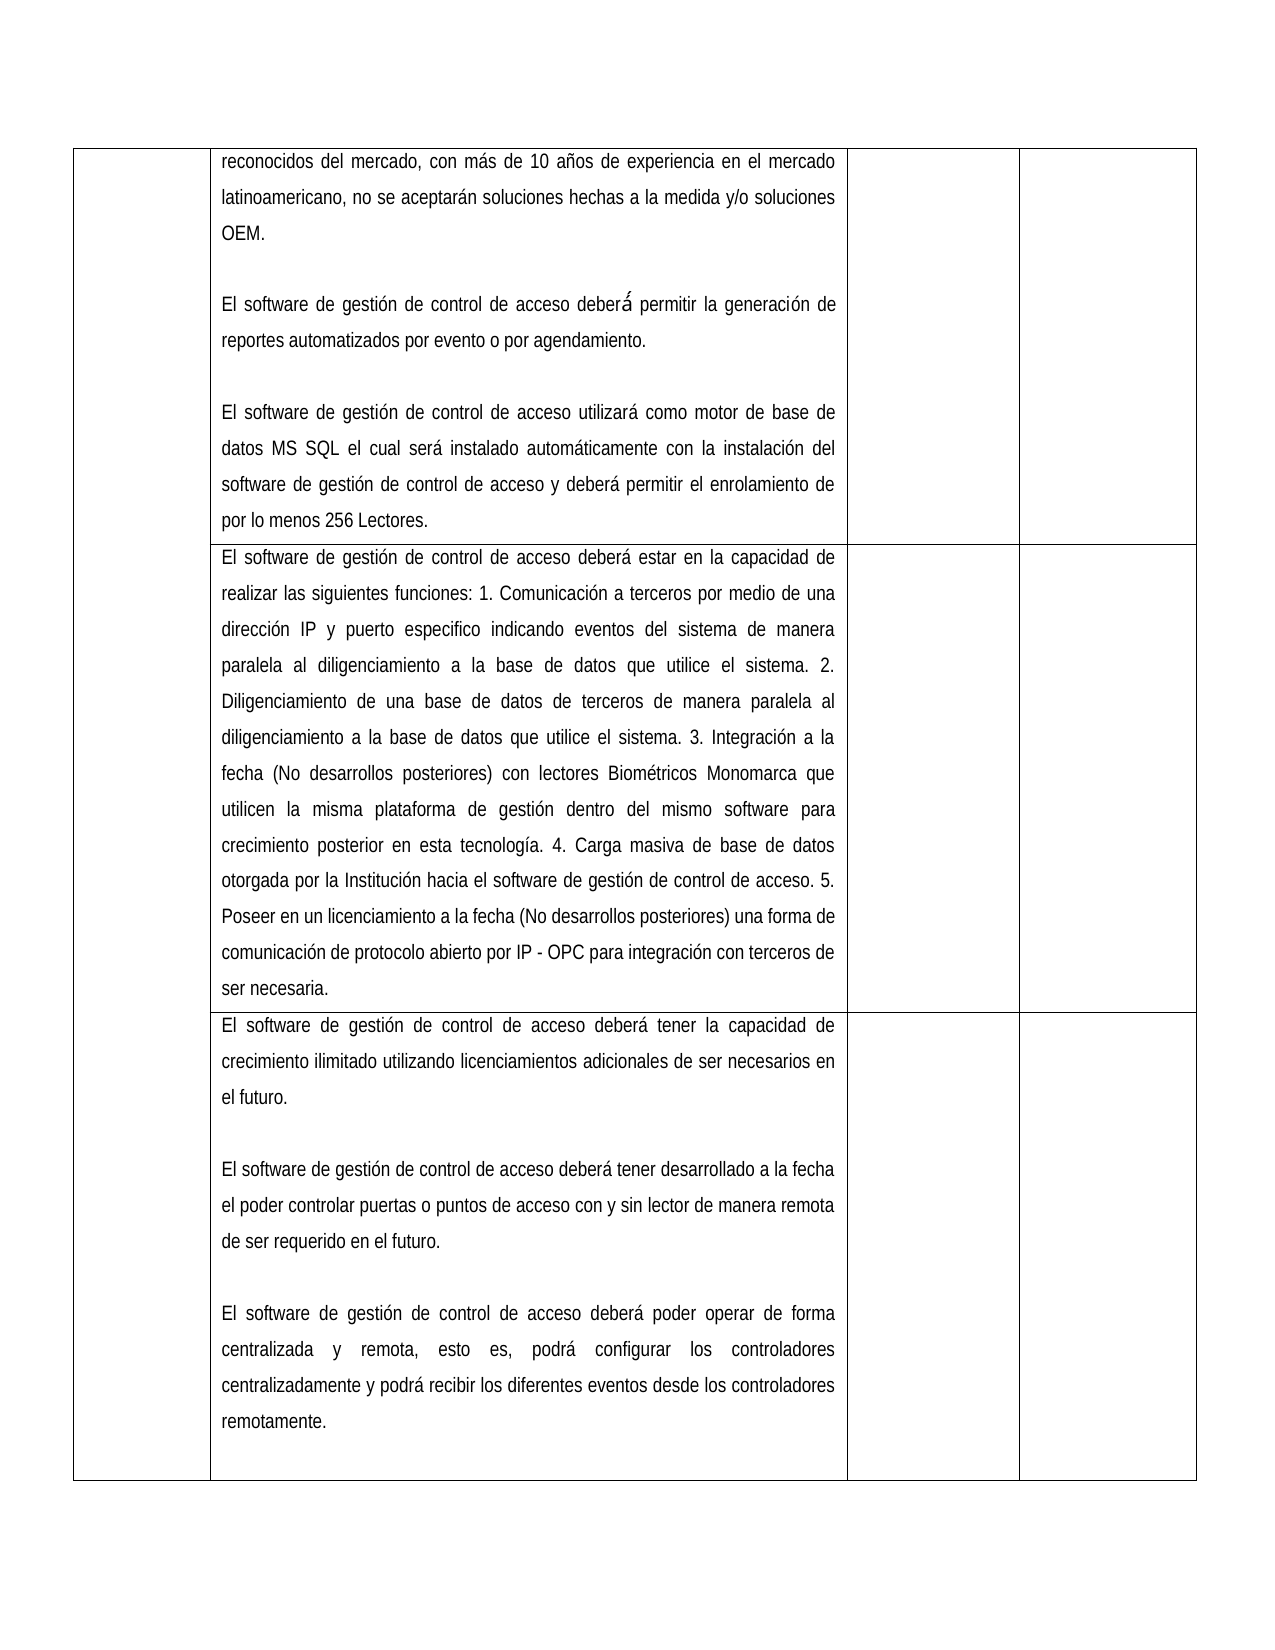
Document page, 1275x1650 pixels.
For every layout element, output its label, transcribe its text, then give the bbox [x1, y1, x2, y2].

table_cell [1020, 149, 1196, 544]
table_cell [211, 149, 847, 544]
table_cell [848, 149, 1019, 544]
table_cell [848, 1013, 1019, 1480]
table_cell [1020, 1013, 1196, 1480]
table_cell [1020, 545, 1196, 1012]
table_cell [848, 545, 1019, 1012]
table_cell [211, 1013, 847, 1480]
table_cell El software de gestión de control de acceso deberá estar en la capacidad de realizar las siguientes funciones: 1. Comunicación a terceros por medio de una dirección IP y puerto especifico indicando eventos del sistema de manera paralela al diligenciamiento a la base de datos que utilice el sistema. 2. Diligenciamiento de una base de datos de terceros de manera paralela al diligenciamiento a la base de datos que utilice el sistema. 3. Integración a la fecha (No desarrollos posteriores) con lectores Biométricos Monomarca que utilicen la misma plataforma de gestión dentro del mismo software para crecimiento posterior en esta tecnología. 4. Carga masiva de base de datos otorgada por la Institución hacia el software de gestión de control de acceso. 5. Poseer en un licenciamiento a la fecha (No desarrollos posteriores) una forma de comunicación de protocolo abierto por IP - OPC para integración con terceros de ser necesaria. [211, 545, 847, 1012]
